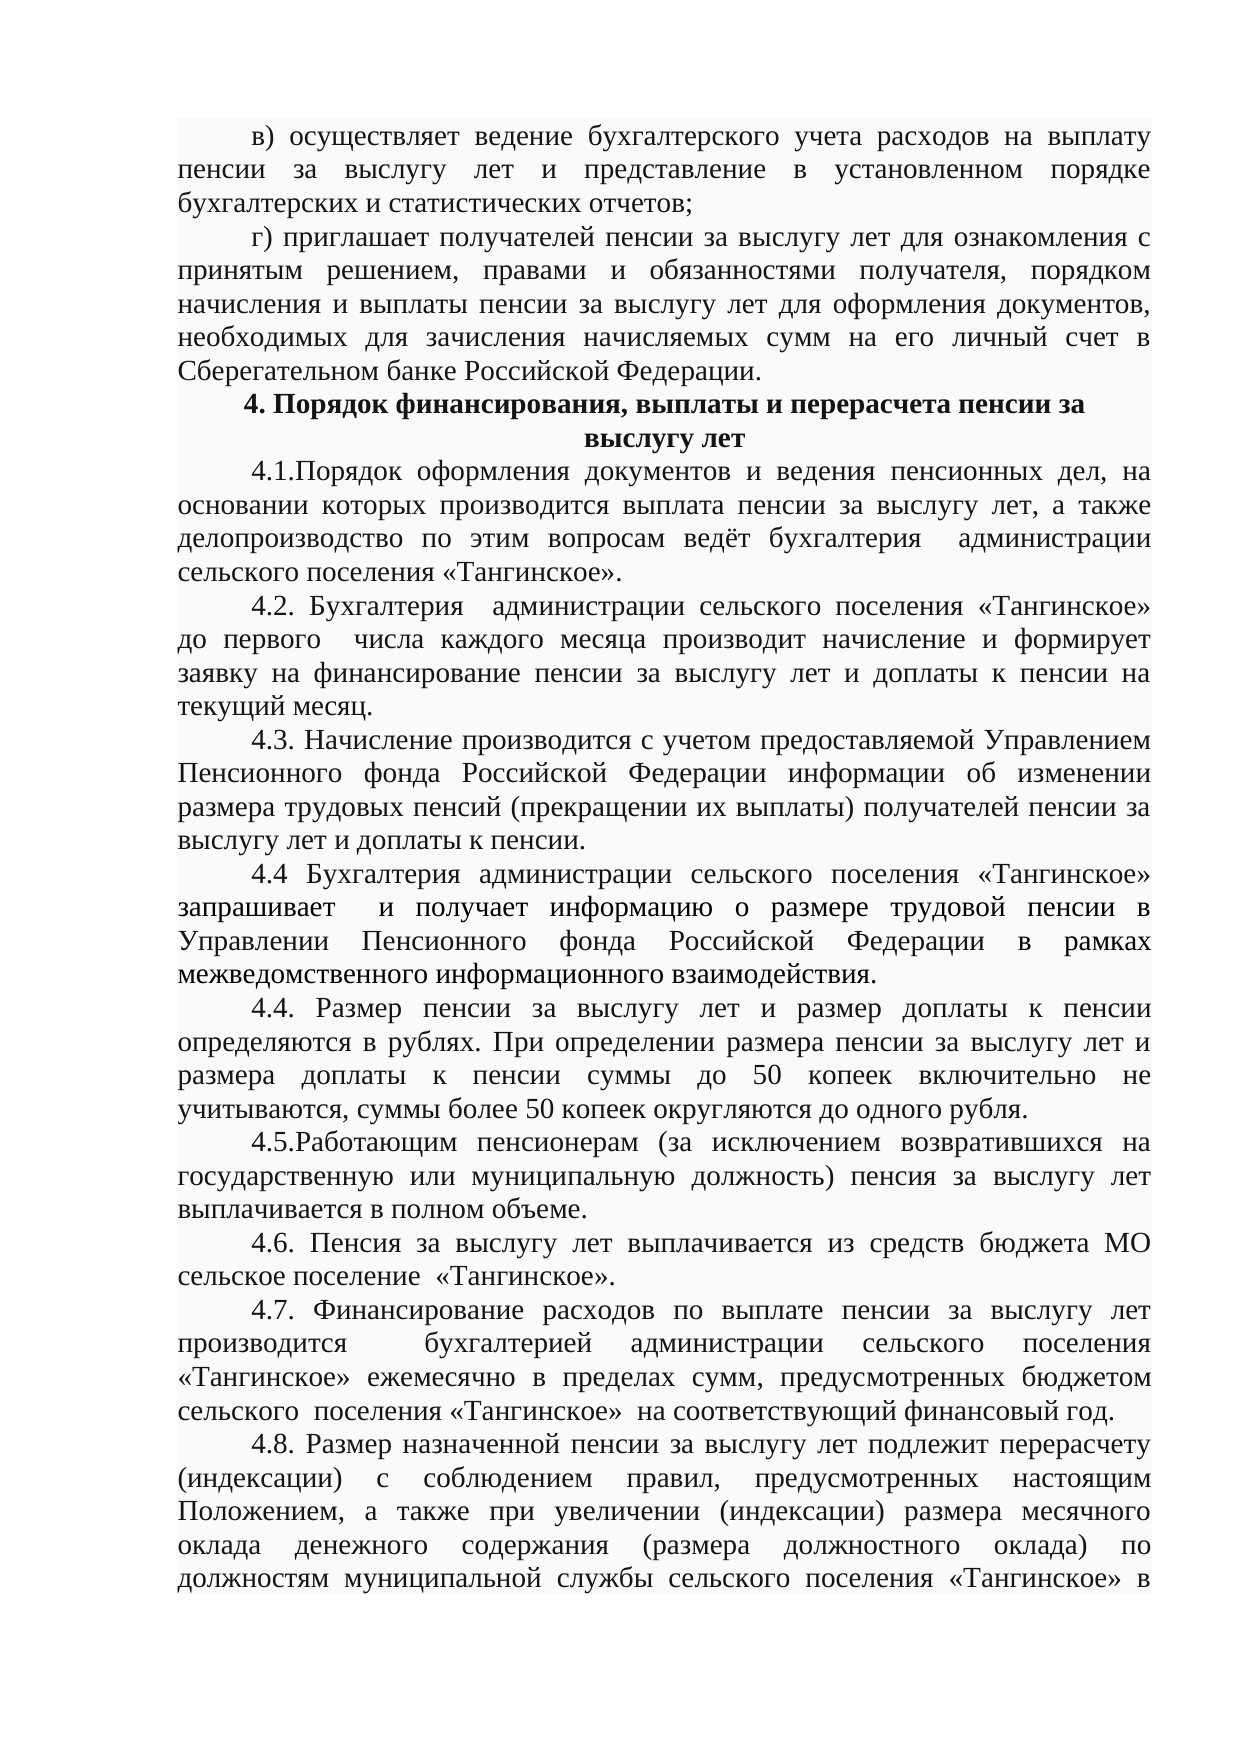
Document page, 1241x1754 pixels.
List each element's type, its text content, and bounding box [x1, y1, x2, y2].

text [177, 1426, 1152, 1594]
text 4.6. Пенсия за выслугу лет выплачивается из средств бюджета МО сельское поселение «Тангинское». [177, 1225, 1152, 1292]
text 4.5.Работающим пенсионерам (за исключением возвратившихся на государственную или муниципальную должность) пенсия за выслугу лет выплачивается в полном объеме. [177, 1124, 1152, 1225]
text в) осуществляет ведение бухгалтерского учета расходов на выплату пенсии за выслугу лет и представление в установленном порядке бухгалтерских и статистических отчетов; [177, 118, 1152, 219]
text 4.1.Порядок оформления документов и ведения пенсионных дел, на основании которых производится выплата пенсии за выслугу лет, а также делопроизводство по этим вопросам ведёт бухгалтерия администрации сельского поселения «Тангинское». [177, 453, 1152, 588]
text 4.2. Бухгалтерия администрации сельского поселения «Тангинское» до первого числа каждого месяца производит начисление и формирует заявку на финансирование пенсии за выслугу лет и доплаты к пенсии на текущий месяц. [177, 588, 1152, 722]
text 4. Порядок финансирования, выплаты и перерасчета пенсии за выслугу лет [177, 386, 1152, 453]
text 4.7. Финансирование расходов по выплате пенсии за выслугу лет производится бухгалтерией администрации сельского поселения «Тангинское» ежемесячно в пределах сумм, предусмотренных бюджетом сельского поселения «Тангинское» на соответствующий финансовый год. [177, 1292, 1152, 1426]
text 4.3. Начисление производится с учетом предоставляемой Управлением Пенсионного фонда Российской Федерации информации об изменении размера трудовых пенсий (прекращении их выплаты) получателей пенсии за выслугу лет и доплаты к пенсии. [177, 722, 1152, 856]
text 4.4. Размер пенсии за выслугу лет и размер доплаты к пенсии определяются в рублях. При определении размера пенсии за выслугу лет и размера доплаты к пенсии суммы до 50 копеек включительно не учитываются, суммы более 50 копеек округляются до одного рубля. [177, 990, 1152, 1124]
text 4.4 Бухгалтерия администрации сельского поселения «Тангинское» запрашивает и получает информацию о размере трудовой пенсии в Управлении Пенсионного фонда Российской Федерации в рамках межведомственного информационного взаимодействия. [177, 856, 1152, 990]
text г) приглашает получателей пенсии за выслугу лет для ознакомления с принятым решением, правами и обязанностями получателя, порядком начисления и выплаты пенсии за выслугу лет для оформления документов, необходимых для зачисления начисляемых сумм на его личный счет в Сберегательном банке Российской Федерации. [177, 219, 1152, 386]
